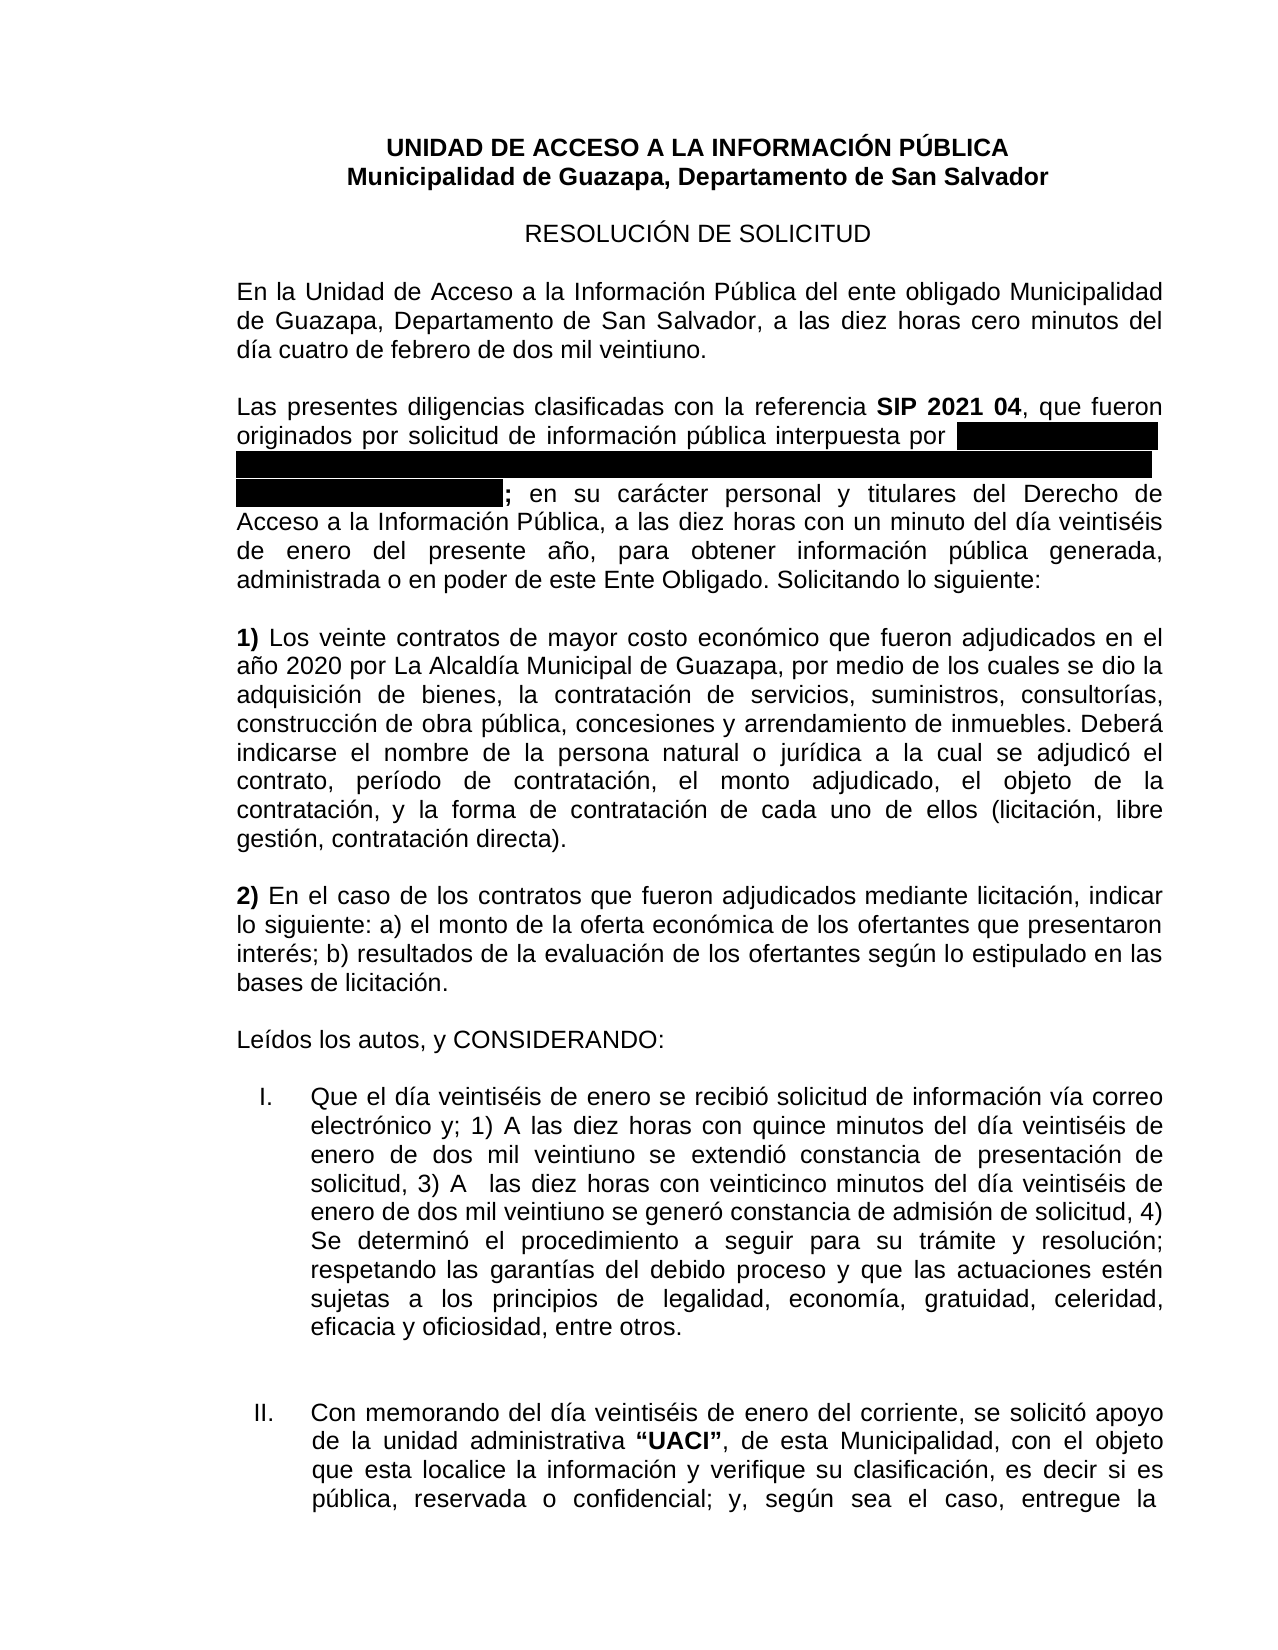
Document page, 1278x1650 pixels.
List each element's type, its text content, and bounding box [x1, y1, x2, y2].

text 2) En el caso de los contratos que fueron adjudicados mediante licitación, indicar lo siguiente: a) el monto de la oferta económica de los ofertantes que presentaron interés; b) resultados de la evaluación de los ofertantes según lo estipulado en las bases de licitación. [236, 881, 1163, 996]
text RESOLUCIÓN DE SOLICITUD [519, 219, 876, 248]
text II. Con memorando del día veintiséis de enero del corriente, se solicitó apoyo de la unidad administrativa “UACI”, de esta Municipalidad, con el objeto que esta localice la información y verifique su clasificación, es decir si es pública, reservada o confidencial; y, según sea el caso, entregue la [253, 1398, 1163, 1513]
text Leídos los autos, y CONSIDERANDO: [236, 1025, 668, 1054]
text I. Que el día veintiséis de enero se recibió solicitud de información vía correo electrónico y; 1) A las diez horas con quince minutos del día veintiséis de enero de dos mil veintiuno se extendió constancia de presentación de solicitud, 3) A las diez horas con veinticinco minutos del día veintiséis de enero de dos mil veintiuno se generó constancia de admisión de solicitud, 4) Se determinó el procedimiento a seguir para su trámite y resolución; respetando las garantías del debido proceso y que las actuaciones estén sujetas a los principios de legalidad, economía, gratuidad, celeridad, eficacia y oficiosidad, entre otros. [259, 1082, 1164, 1341]
text En la Unidad de Acceso a la Información Pública del ente obligado Municipalidad de Guazapa, Departamento de San Salvador, a las diez horas cero minutos del día cuatro de febrero de dos mil veintiuno. [236, 277, 1163, 363]
text UNIDAD DE ACCESO A LA INFORMACIÓN PÚBLICA Municipalidad de Guazapa, Departamento de San Salvador [346, 133, 1049, 191]
text ; en su carácter personal y titulares del Derecho de Acceso a la Información Pública, a las diez horas con un minuto del día veintiséis de enero del presente año, para obtener información pública generada, administrada o en poder de este Ente Obligado. Solicitando lo siguiente: [236, 479, 1163, 594]
text Las presentes diligencias clasificadas con la referencia SIP 2021 04, que fueron originados por solicitud de información pública interpuesta por [236, 392, 1163, 450]
text 1) Los veinte contratos de mayor costo económico que fueron adjudicados en el año 2020 por La Alcaldía Municipal de Guazapa, por medio de los cuales se dio la adquisición de bienes, la contratación de servicios, suministros, consultorías, construcción de obra pública, concesiones y arrendamiento de inmuebles. Deberá indicarse el nombre de la persona natural o jurídica a la cual se adjudicó el contrato, período de contratación, el monto adjudicado, el objeto de la contratación, y la forma de contratación de cada uno de ellos (licitación, libre gestión, contratación directa). [236, 622, 1163, 852]
